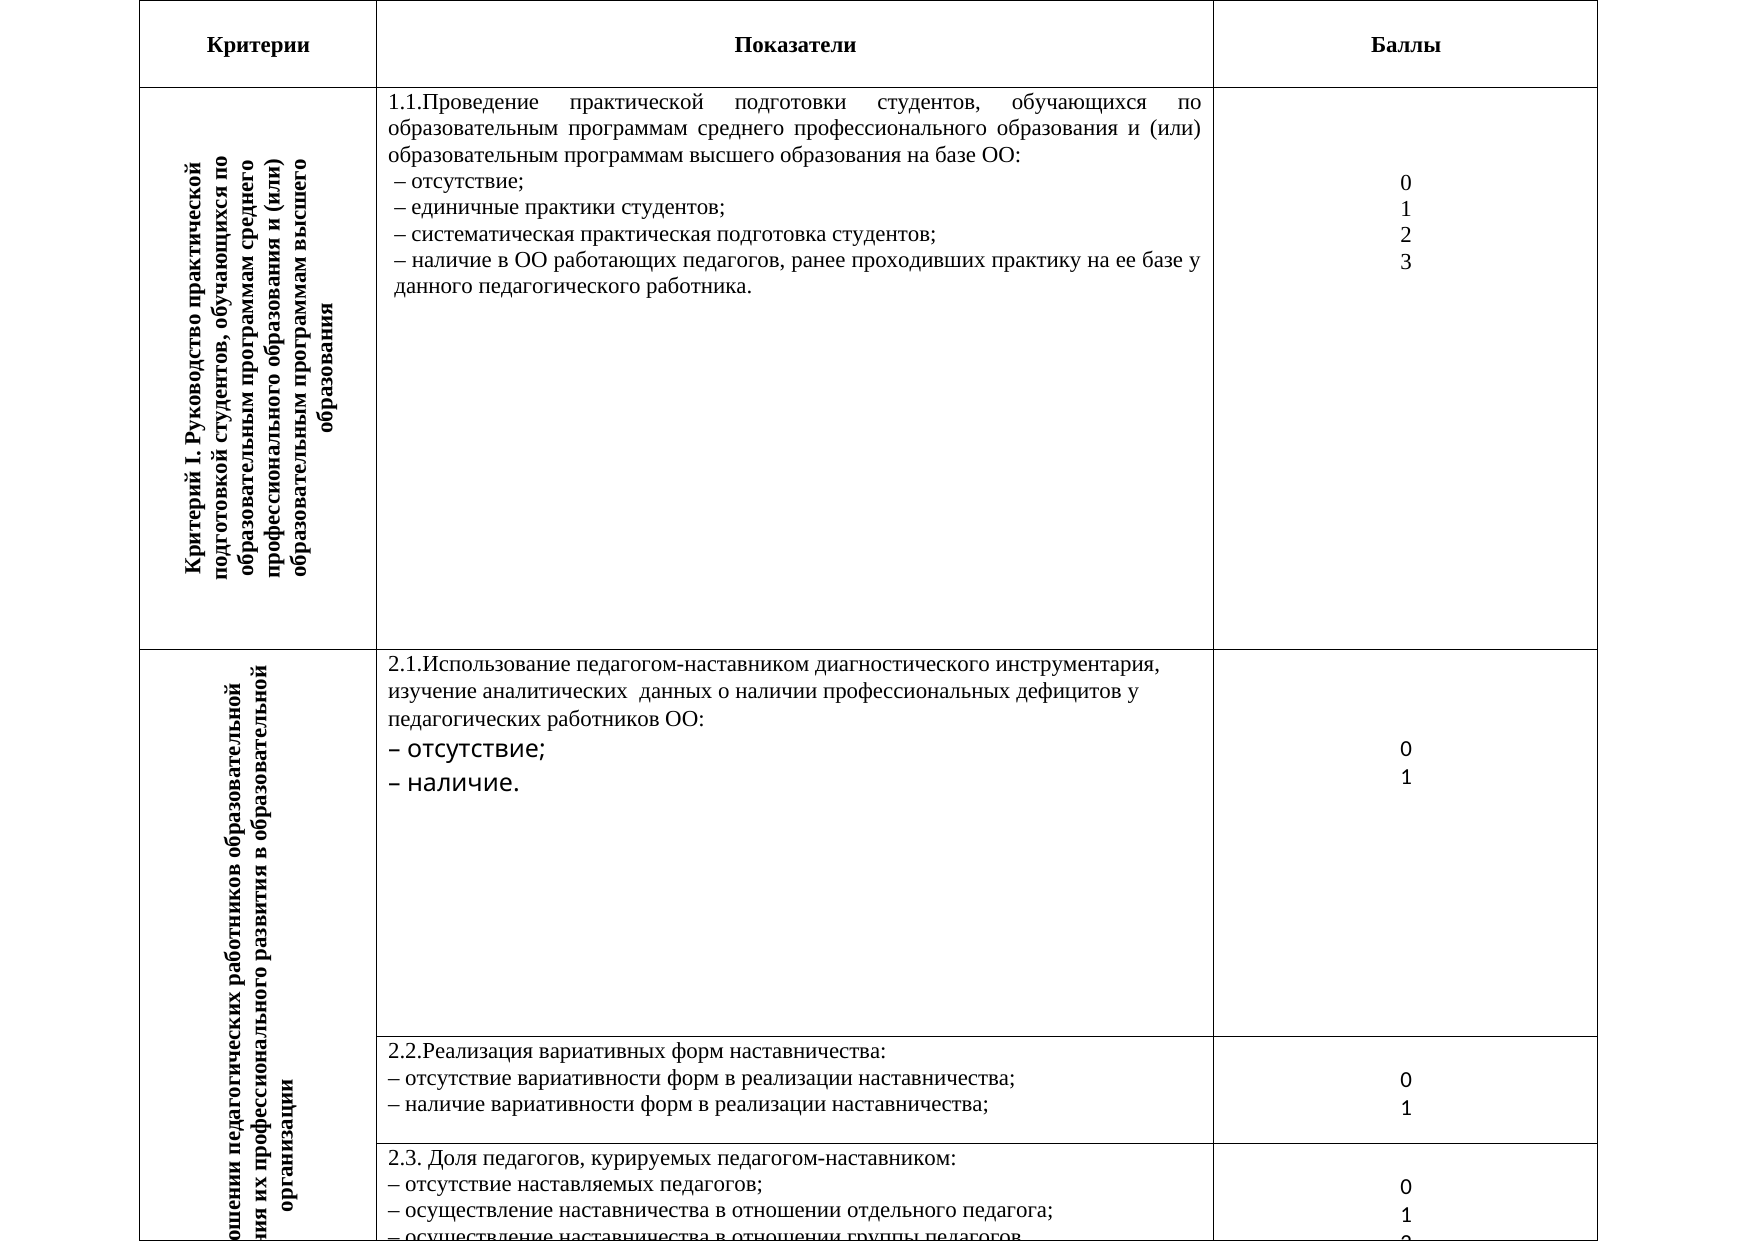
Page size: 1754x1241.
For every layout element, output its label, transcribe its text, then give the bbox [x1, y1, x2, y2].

table_cell Критерий I. Руководство практической подготовкой студентов, обучающихся по образовательным программам среднего профессионального образования и (или) образовательным программам высшего образования [140, 88, 376, 649]
table_cell Критерий II. Наставничество в отношении педагогических работников образовательной организации, активного сопровождения их профессионального развития в образовательной организации [140, 650, 376, 1240]
table_cell 2.1.Использование педагогом-наставником диагностического инструментария, изучение аналитических данных о наличии профессиональных дефицитов у педагогических работников ОО: – отсутствие; – наличие. [377, 650, 1213, 1036]
table_header Критерии [140, 1, 376, 87]
table_cell 0 1 [1214, 650, 1597, 1036]
table_cell 0 1 [1214, 1037, 1597, 1143]
table_header Баллы [1214, 1, 1597, 87]
table_header Показатели [377, 1, 1213, 87]
table_cell 0 1 2 [1214, 1144, 1597, 1240]
table_cell 0 1 2 3 [1214, 88, 1597, 649]
table_cell 1.1.Проведение практической подготовки студентов, обучающихся по образовательным программам среднего профессионального образования и (или) образовательным программам высшего образования на базе ОО: – отсутствие; – единичные практики студентов; – систематическая практическая подготовка студентов; – наличие в ОО работающих педагогов, ранее проходивших практику на ее базе у данного педагогического работника. [377, 88, 1213, 649]
table_cell 2.2.Реализация вариативных форм наставничества: – отсутствие вариативности форм в реализации наставничества; – наличие вариативности форм в реализации наставничества; [377, 1037, 1213, 1143]
table_cell 2.3. Доля педагогов, курируемых педагогом-наставником: – отсутствие наставляемых педагогов; – осуществление наставничества в отношении отдельного педагога; – осуществление наставничества в отношении группы педагогов. [377, 1144, 1213, 1240]
